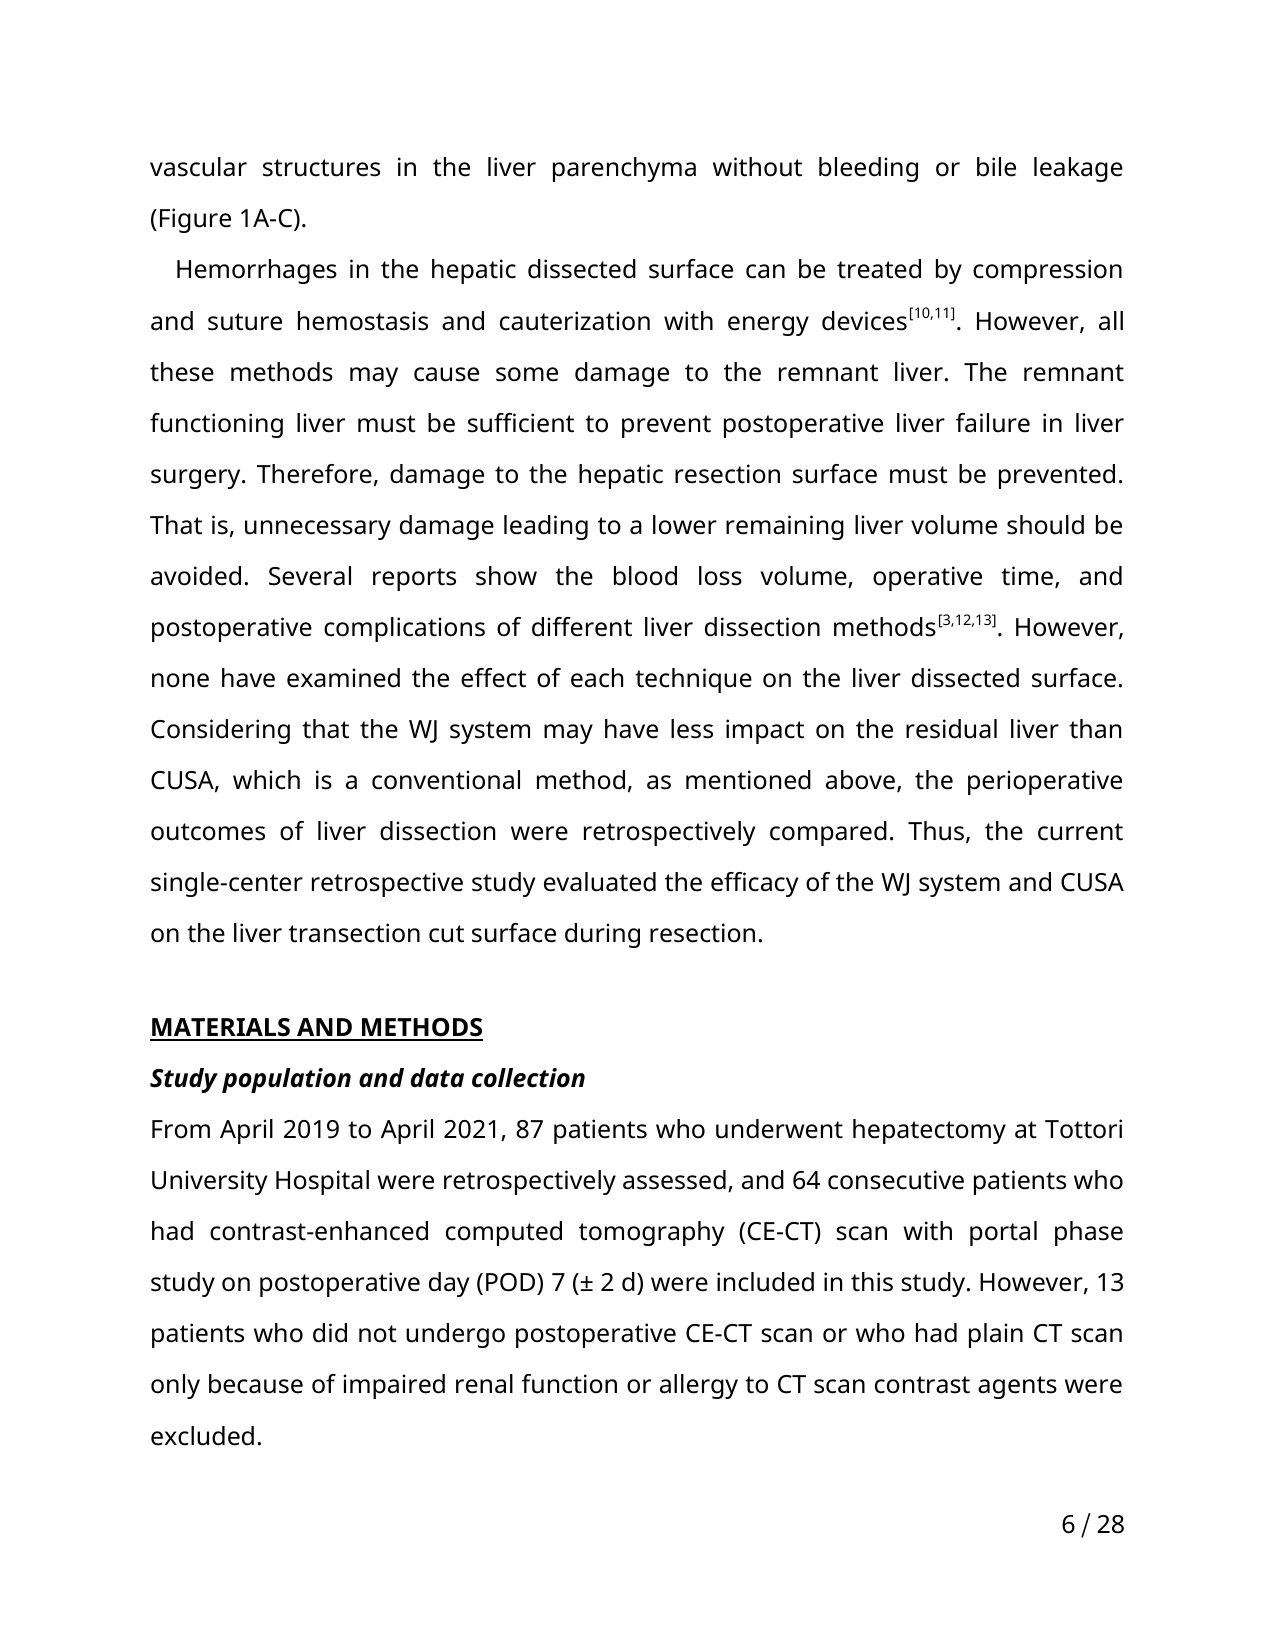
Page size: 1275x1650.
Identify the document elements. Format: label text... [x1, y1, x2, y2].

text MATERIALS AND METHODS [150, 1010, 1125, 1044]
text Hemorrhages in the hepatic dissected surface can be treated by compression and suture hemostasis and cauterization with energy devices[10,11]. However, all these methods may cause some damage to the remnant liver. The remnant functioning liver must be sufficient to prevent postoperative liver failure in liver surgery. Therefore, damage to the hepatic resection surface must be prevented. That is, unnecessary damage leading to a lower remaining liver volume should be avoided. Several reports show the blood loss volume, operative time, and postoperative complications of different liver dissection methods[3,12,13]. However, none have examined the effect of each technique on the liver dissected surface. Considering that the WJ system may have less impact on the residual liver than CUSA, which is a conventional method, as mentioned above, the perioperative outcomes of liver dissection were retrospectively compared. Thus, the current single-center retrospective study evaluated the efficacy of the WJ system and CUSA on the liver transection cut surface during resection. [150, 252, 1125, 950]
text Study population and data collection [150, 1061, 1125, 1095]
text From April 2019 to April 2021, 87 patients who underwent hepatectomy at Tottori University Hospital were retrospectively assessed, and 64 consecutive patients who had contrast-enhanced computed tomography (CE-CT) scan with portal phase study on postoperative day (POD) 7 (± 2 d) were included in this study. However, 13 patients who did not undergo postoperative CE-CT scan or who had plain CT scan only because of impaired renal function or allergy to CT scan contrast agents were excluded. [150, 1112, 1125, 1452]
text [150, 150, 1125, 235]
